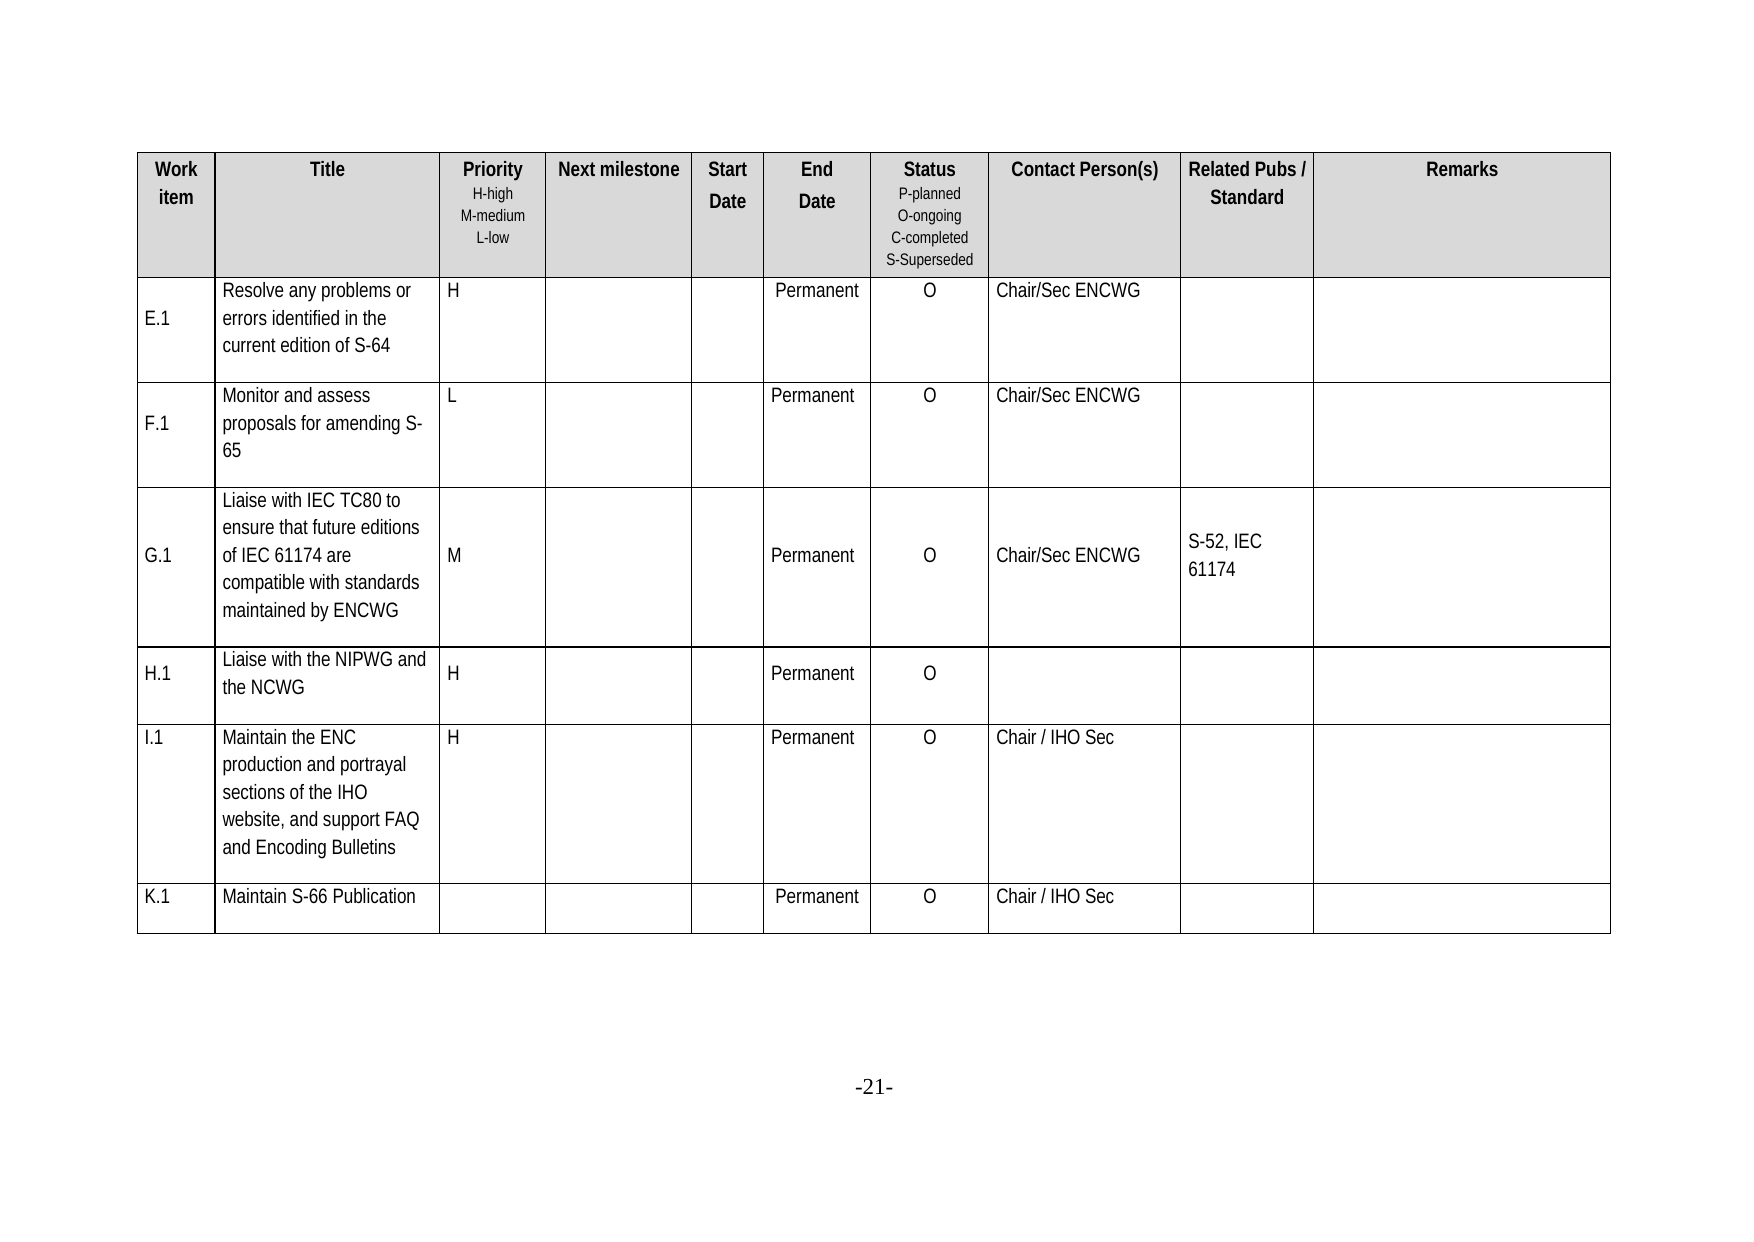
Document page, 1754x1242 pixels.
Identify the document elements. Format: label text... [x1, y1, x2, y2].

table_header Next milestone [546, 153, 691, 277]
table_cell O [871, 278, 988, 382]
table_cell Chair / IHO Sec [989, 884, 1180, 933]
table_header Priority H-high M-medium L-low [440, 153, 545, 277]
table_cell [1314, 488, 1610, 646]
table_cell [1314, 884, 1610, 933]
table_cell [1181, 725, 1313, 883]
table_cell G.1 [138, 488, 214, 646]
table_header Contact Person(s) [989, 153, 1180, 277]
table_cell Permanent [764, 278, 870, 382]
table_cell Chair / IHO Sec [989, 725, 1180, 883]
table_cell E.1 [138, 278, 214, 382]
table_header Status P-planned O-ongoing C-completed S-Superseded [871, 153, 988, 277]
table_cell F.1 [138, 383, 214, 487]
table_cell [546, 488, 691, 646]
table_cell L [440, 383, 545, 487]
table_cell [546, 884, 691, 933]
table_header Related Pubs / Standard [1181, 153, 1313, 277]
table_cell H [440, 725, 545, 883]
table_cell [1181, 648, 1313, 723]
table_cell [989, 648, 1180, 723]
table_cell Maintain S-66 Publication [216, 884, 439, 933]
table_cell Chair/Sec ENCWG [989, 383, 1180, 487]
table_cell [546, 278, 691, 382]
table_cell Chair/Sec ENCWG [989, 488, 1180, 646]
table_cell Permanent [764, 488, 870, 646]
table_cell O [871, 884, 988, 933]
table_cell [692, 648, 763, 723]
table_cell [692, 488, 763, 646]
table_cell [1181, 278, 1313, 382]
table_cell K.1 [138, 884, 214, 933]
table_header Start Date [692, 153, 763, 277]
table_cell H [440, 648, 545, 723]
table_cell Maintain the ENC production and portrayal sections of the IHO website, and support FAQ and Encoding Bulletins [216, 725, 439, 883]
table_cell O [871, 725, 988, 883]
table_cell [546, 383, 691, 487]
table_cell [692, 278, 763, 382]
table_cell S-52, IEC 61174 [1181, 488, 1313, 646]
table_cell Liaise with IEC TC80 to ensure that future editions of IEC 61174 are compatible with standards maintained by ENCWG [216, 488, 439, 646]
table_cell [1181, 383, 1313, 487]
table_cell Permanent [764, 725, 870, 883]
table_cell Resolve any problems or errors identified in the current edition of S-64 [216, 278, 439, 382]
table_cell O [871, 488, 988, 646]
table_cell Monitor and assess proposals for amending S-65 [216, 383, 439, 487]
table_cell [692, 725, 763, 883]
table_cell Permanent [764, 648, 870, 723]
table_cell [546, 648, 691, 723]
table_cell [1314, 725, 1610, 883]
table_cell I.1 [138, 725, 214, 883]
table_header Title [216, 153, 439, 277]
table_cell [1314, 278, 1610, 382]
table_cell Chair/Sec ENCWG [989, 278, 1180, 382]
table_cell [1181, 884, 1313, 933]
table_cell H [440, 278, 545, 382]
table_cell [1314, 648, 1610, 723]
table_cell [692, 383, 763, 487]
table_cell [1314, 383, 1610, 487]
table_header Remarks [1314, 153, 1610, 277]
table_cell Permanent [764, 884, 870, 933]
table_cell O [871, 648, 988, 723]
table_cell H.1 [138, 648, 214, 723]
table_cell [440, 884, 545, 933]
table_cell Liaise with the NIPWG and the NCWG [216, 648, 439, 723]
table_cell [692, 884, 763, 933]
table_header End Date [764, 153, 870, 277]
table_cell Permanent [764, 383, 870, 487]
table_cell [546, 725, 691, 883]
table_header Work item [138, 153, 214, 277]
table_cell M [440, 488, 545, 646]
table_cell O [871, 383, 988, 487]
